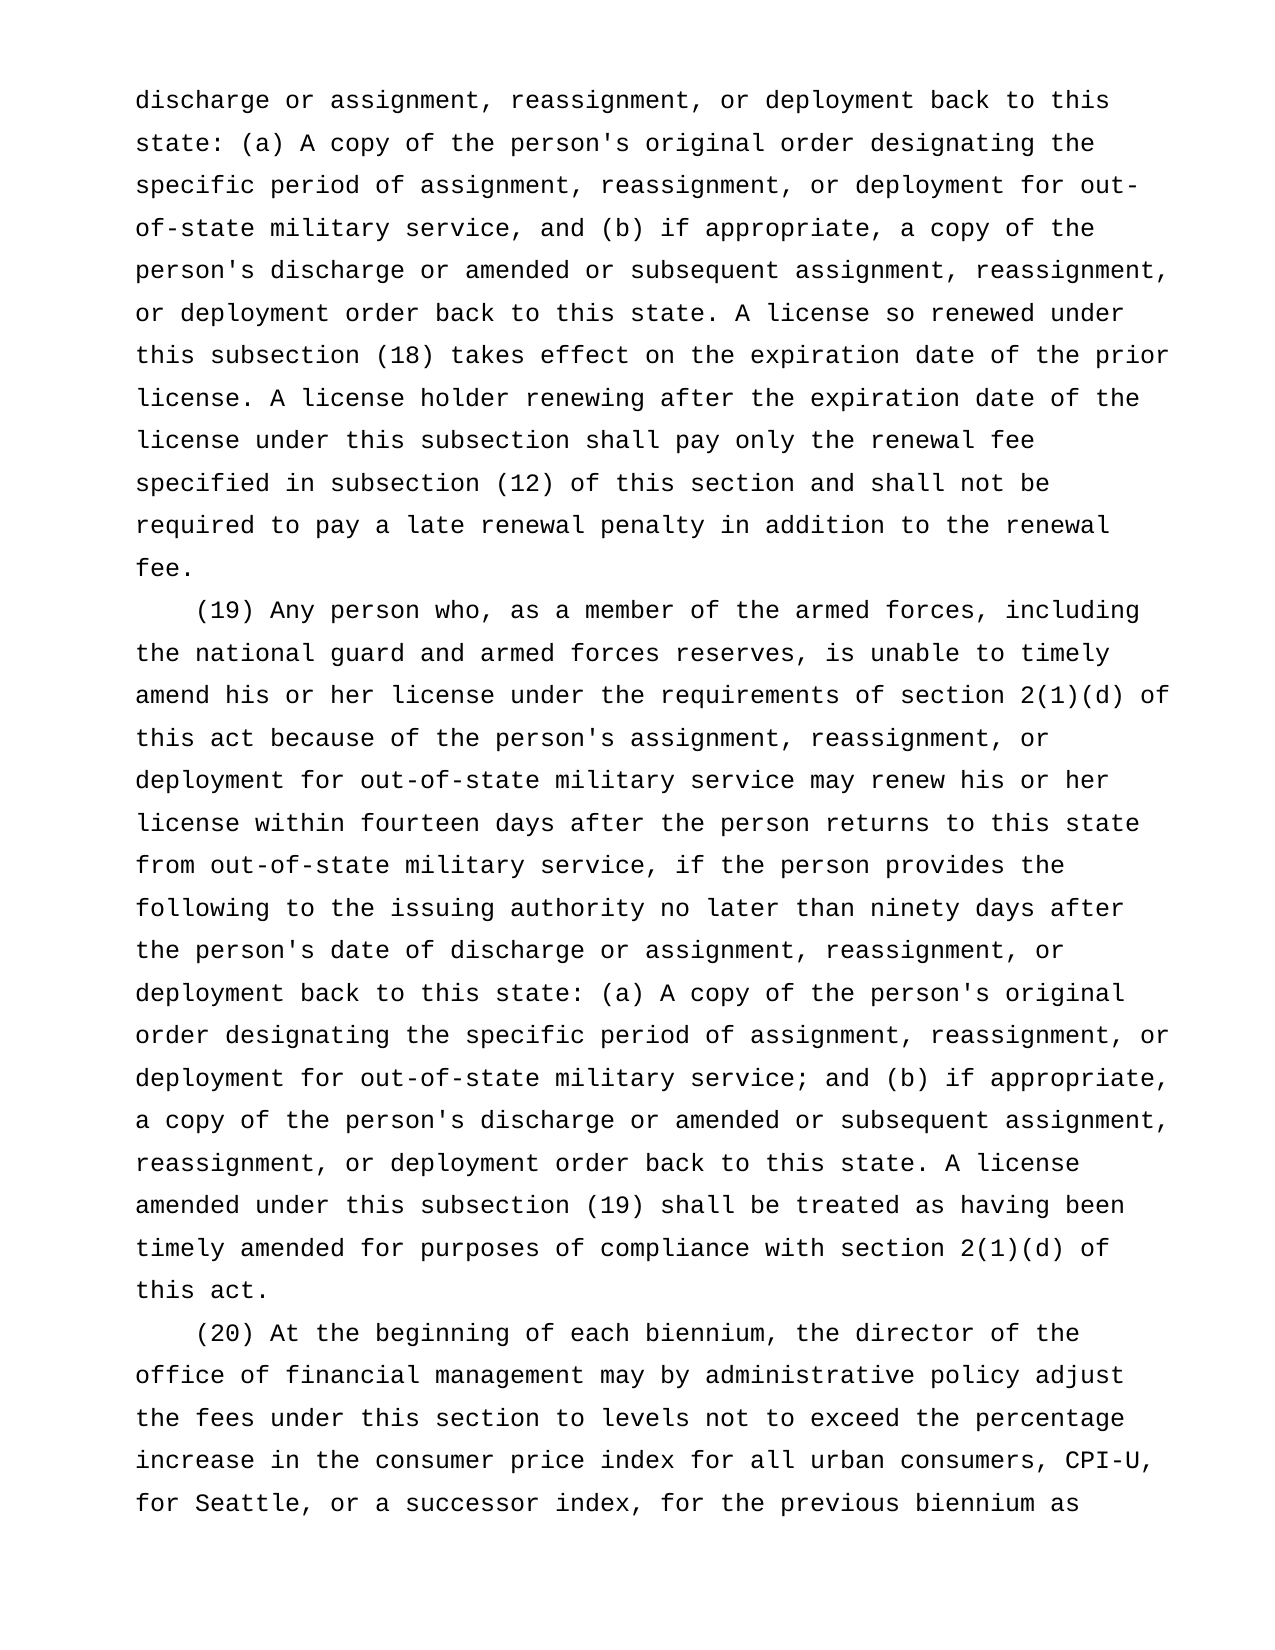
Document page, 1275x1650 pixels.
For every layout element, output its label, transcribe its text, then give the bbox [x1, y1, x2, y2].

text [135, 75, 1170, 585]
text (19) Any person who, as a member of the armed forces, including the national guard and armed forces reserves, is unable to timely amend his or her license under the requirements of section 2(1)(d) of this act because of the person's assignment, reassignment, or deployment for out-of-state military service may renew his or her license within fourteen days after the person returns to this state from out-of-state military service, if the person provides the following to the issuing authority no later than ninety days after the person's date of discharge or assignment, reassignment, or deployment back to this state: (a) A copy of the person's original order designating the specific period of assignment, reassignment, or deployment for out-of-state military service; and (b) if appropriate, a copy of the person's discharge or amended or subsequent assignment, reassignment, or deployment order back to this state. A license amended under this subsection (19) shall be treated as having been timely amended for purposes of compliance with section 2(1)(d) of this act. [135, 585, 1170, 1307]
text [135, 1307, 1170, 1520]
